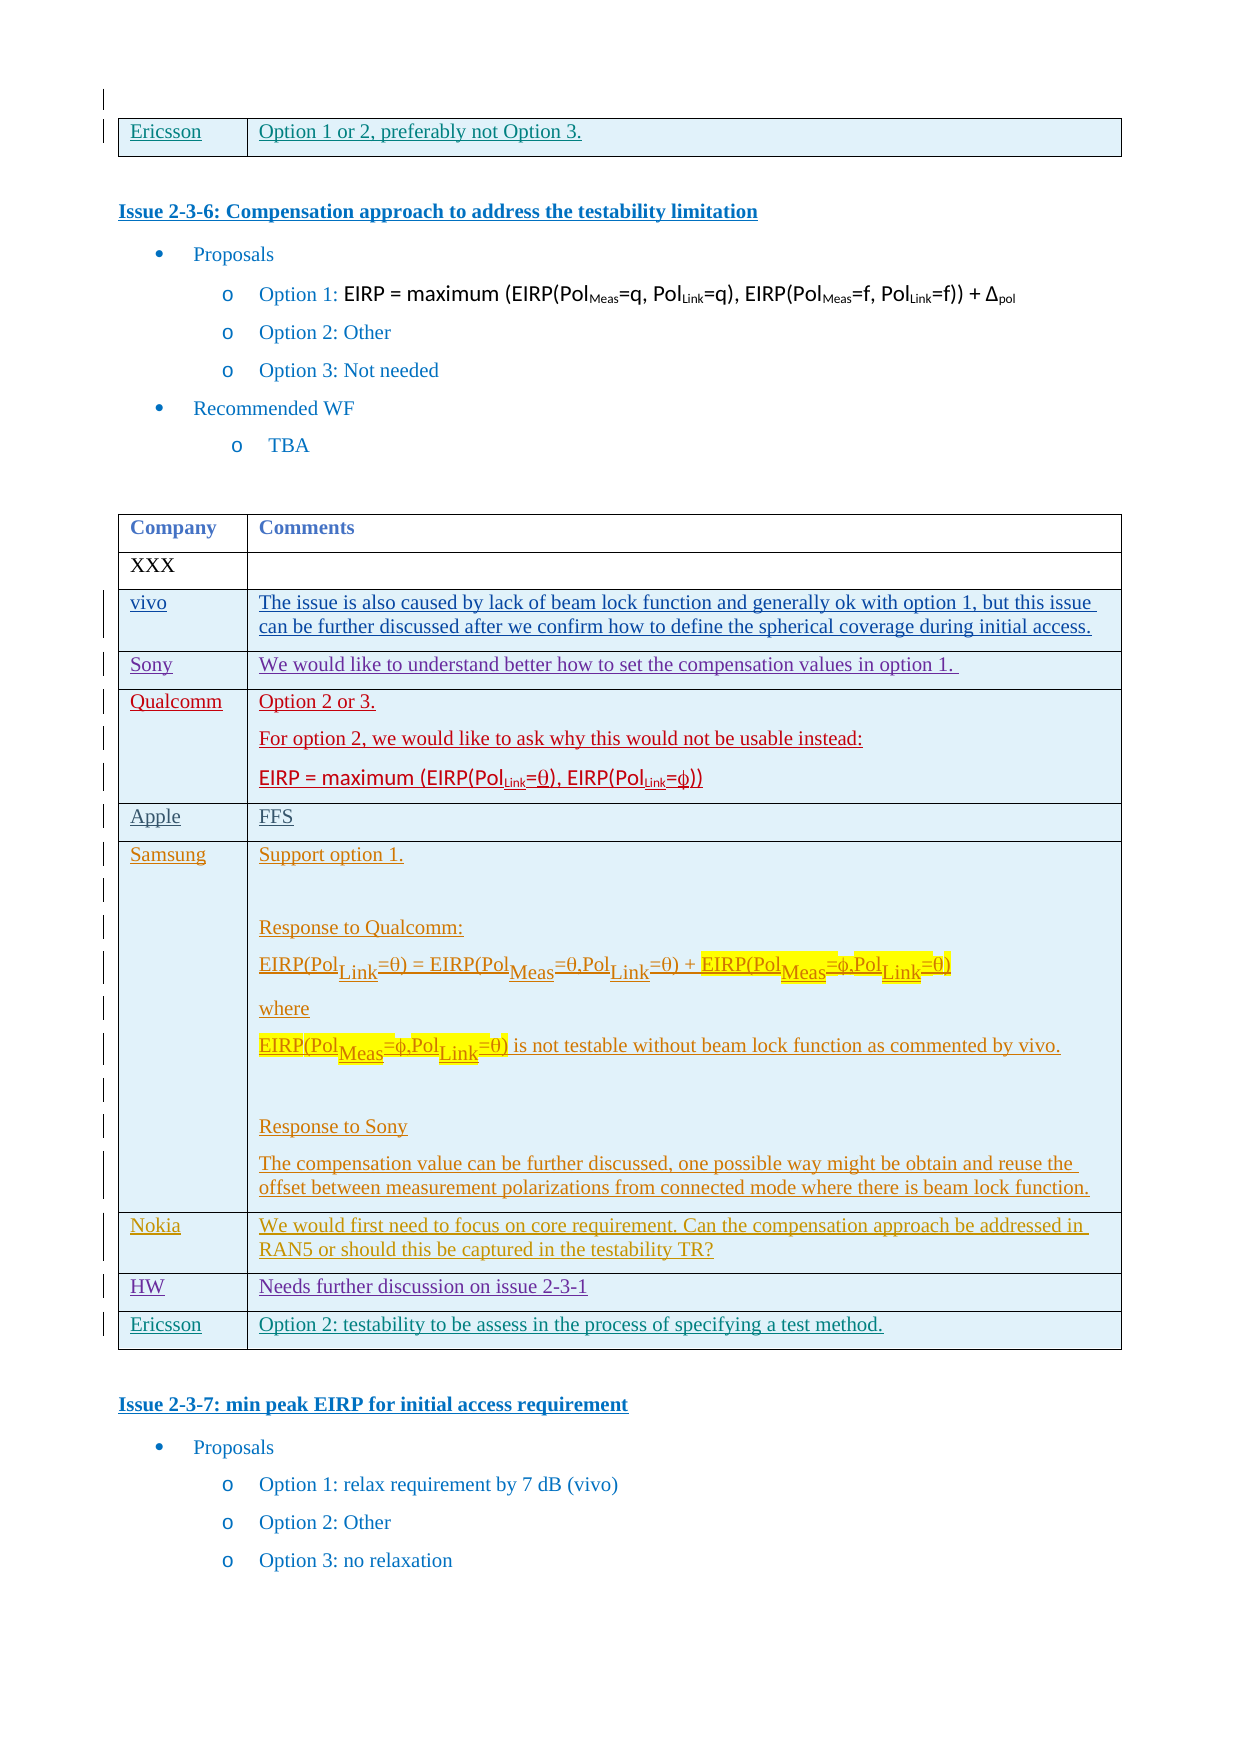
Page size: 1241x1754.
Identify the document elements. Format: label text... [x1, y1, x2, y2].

list Recommended WF [156, 396, 1122, 420]
list Option 1: relax requirement by 7 dB (vivo) [221, 1472, 1122, 1497]
table_cell XXX [119, 553, 247, 589]
list Proposals [156, 242, 1122, 266]
table_cell [248, 553, 1121, 589]
table_header Company [119, 515, 247, 552]
table_header Comments [248, 515, 1121, 552]
list Option 2: Other [221, 320, 1122, 346]
list Option 3: Not needed [221, 358, 1122, 384]
list Proposals [156, 1435, 1122, 1459]
text Issue 2-3-6: Compensation approach to address the testability limitation [118, 199, 1122, 223]
list Option 3: no relaxation [221, 1548, 1122, 1574]
list Option 1: EIRP = maximum (EIRP(PolMeas=q, PolLink=q), EIRP(PolMeas=f, PolLink=f)) + Δpol [221, 279, 1122, 307]
list Option 2: Other [221, 1510, 1122, 1536]
text Issue 2-3-7: min peak EIRP for initial access requirement [118, 1392, 1122, 1416]
list TBA [231, 433, 1122, 459]
